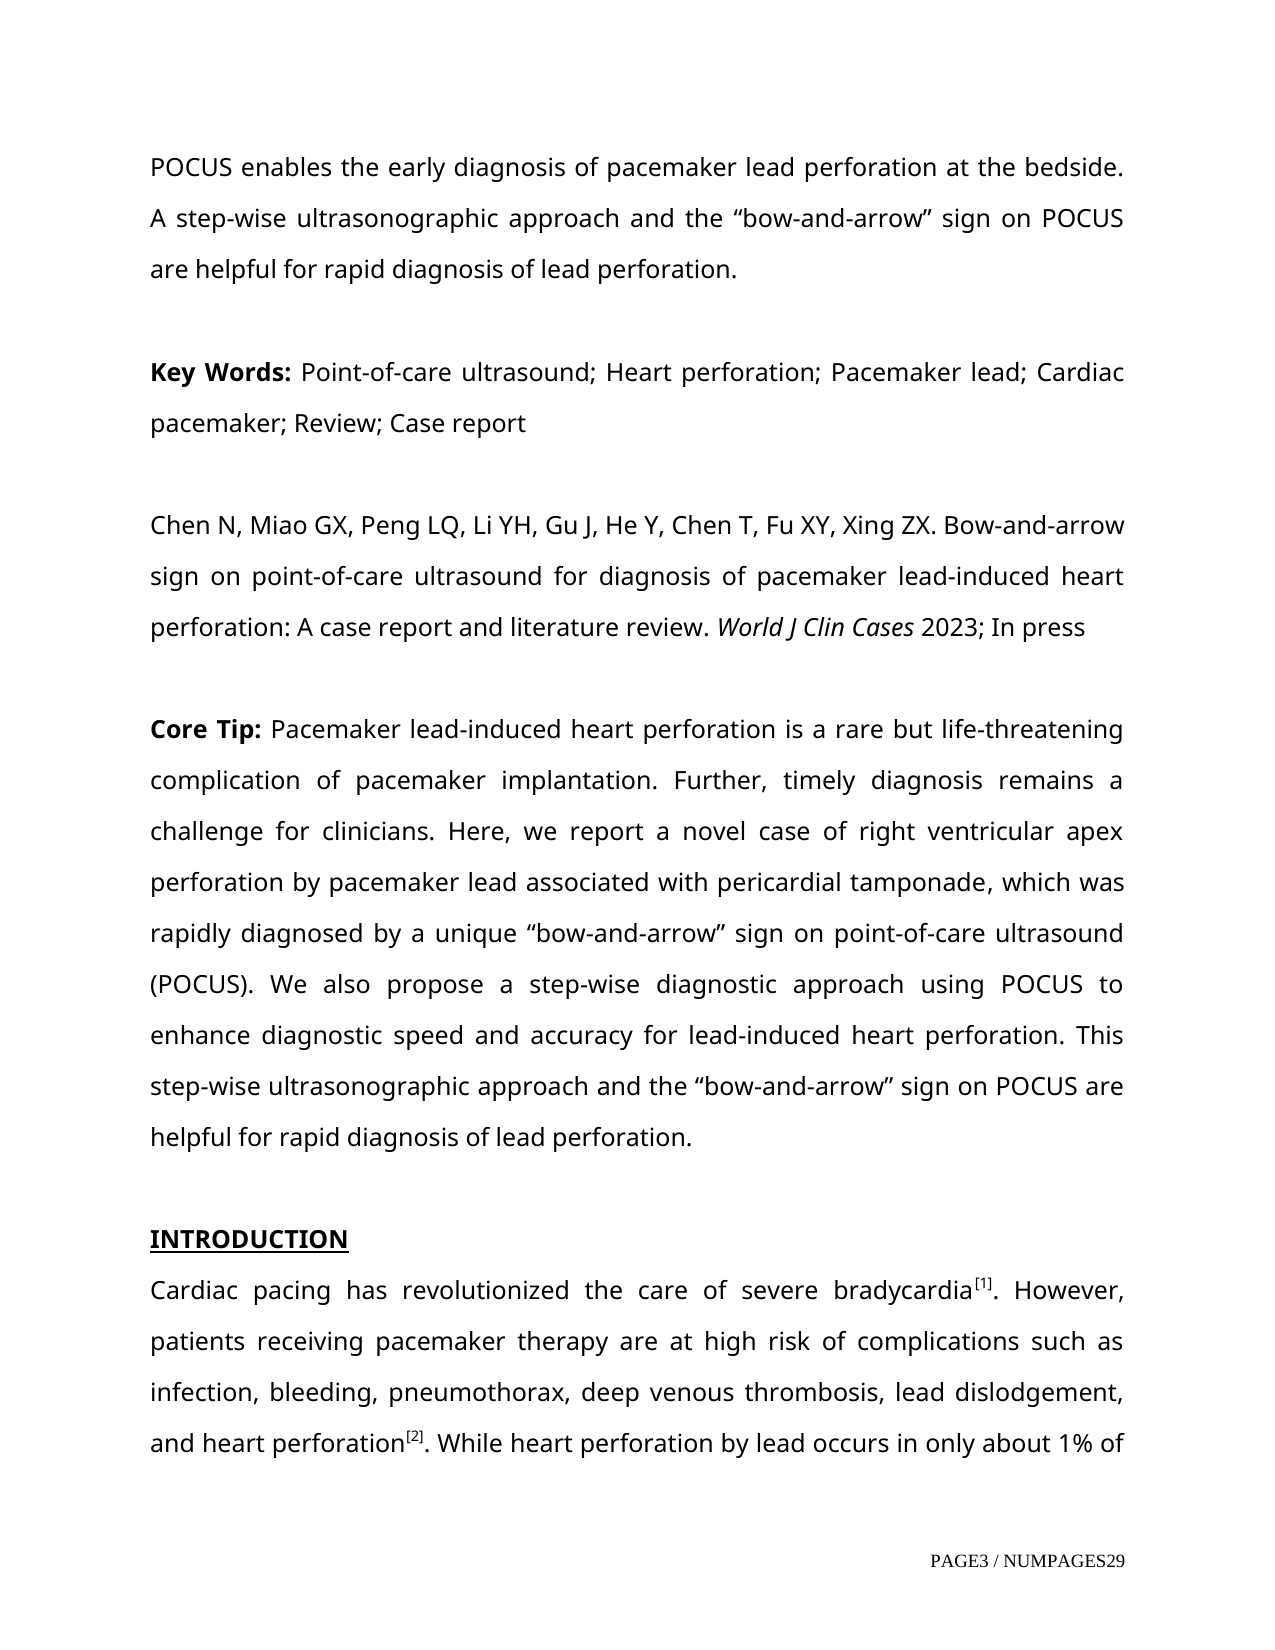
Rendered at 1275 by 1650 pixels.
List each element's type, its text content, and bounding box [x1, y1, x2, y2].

text Chen N, Miao GX, Peng LQ, Li YH, Gu J, He Y, Chen T, Fu XY, Xing ZX. Bow-and-arrow sign on point-of-care ultrasound for diagnosis of pacemaker lead-induced heart perforation: A case report and literature review. World J Clin Cases 2023; In press [150, 507, 1125, 643]
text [150, 1273, 1125, 1460]
text INTRODUCTION [150, 1222, 1125, 1256]
text Core Tip: Pacemaker lead-induced heart perforation is a rare but life-threatening complication of pacemaker implantation. Further, timely diagnosis remains a challenge for clinicians. Here, we report a novel case of right ventricular apex perforation by pacemaker lead associated with pericardial tamponade, which was rapidly diagnosed by a unique “bow-and-arrow” sign on point-of-care ultrasound (POCUS). We also propose a step-wise diagnostic approach using POCUS to enhance diagnostic speed and accuracy for lead-induced heart perforation. This step-wise ultrasonographic approach and the “bow-and-arrow” sign on POCUS are helpful for rapid diagnosis of lead perforation. [150, 711, 1125, 1154]
text POCUS enables the early diagnosis of pacemaker lead perforation at the bedside. A step-wise ultrasonographic approach and the “bow-and-arrow” sign on POCUS are helpful for rapid diagnosis of lead perforation. [150, 150, 1125, 286]
text Key Words: Point-of-care ultrasound; Heart perforation; Pacemaker lead; Cardiac pacemaker; Review; Case report [150, 354, 1125, 439]
